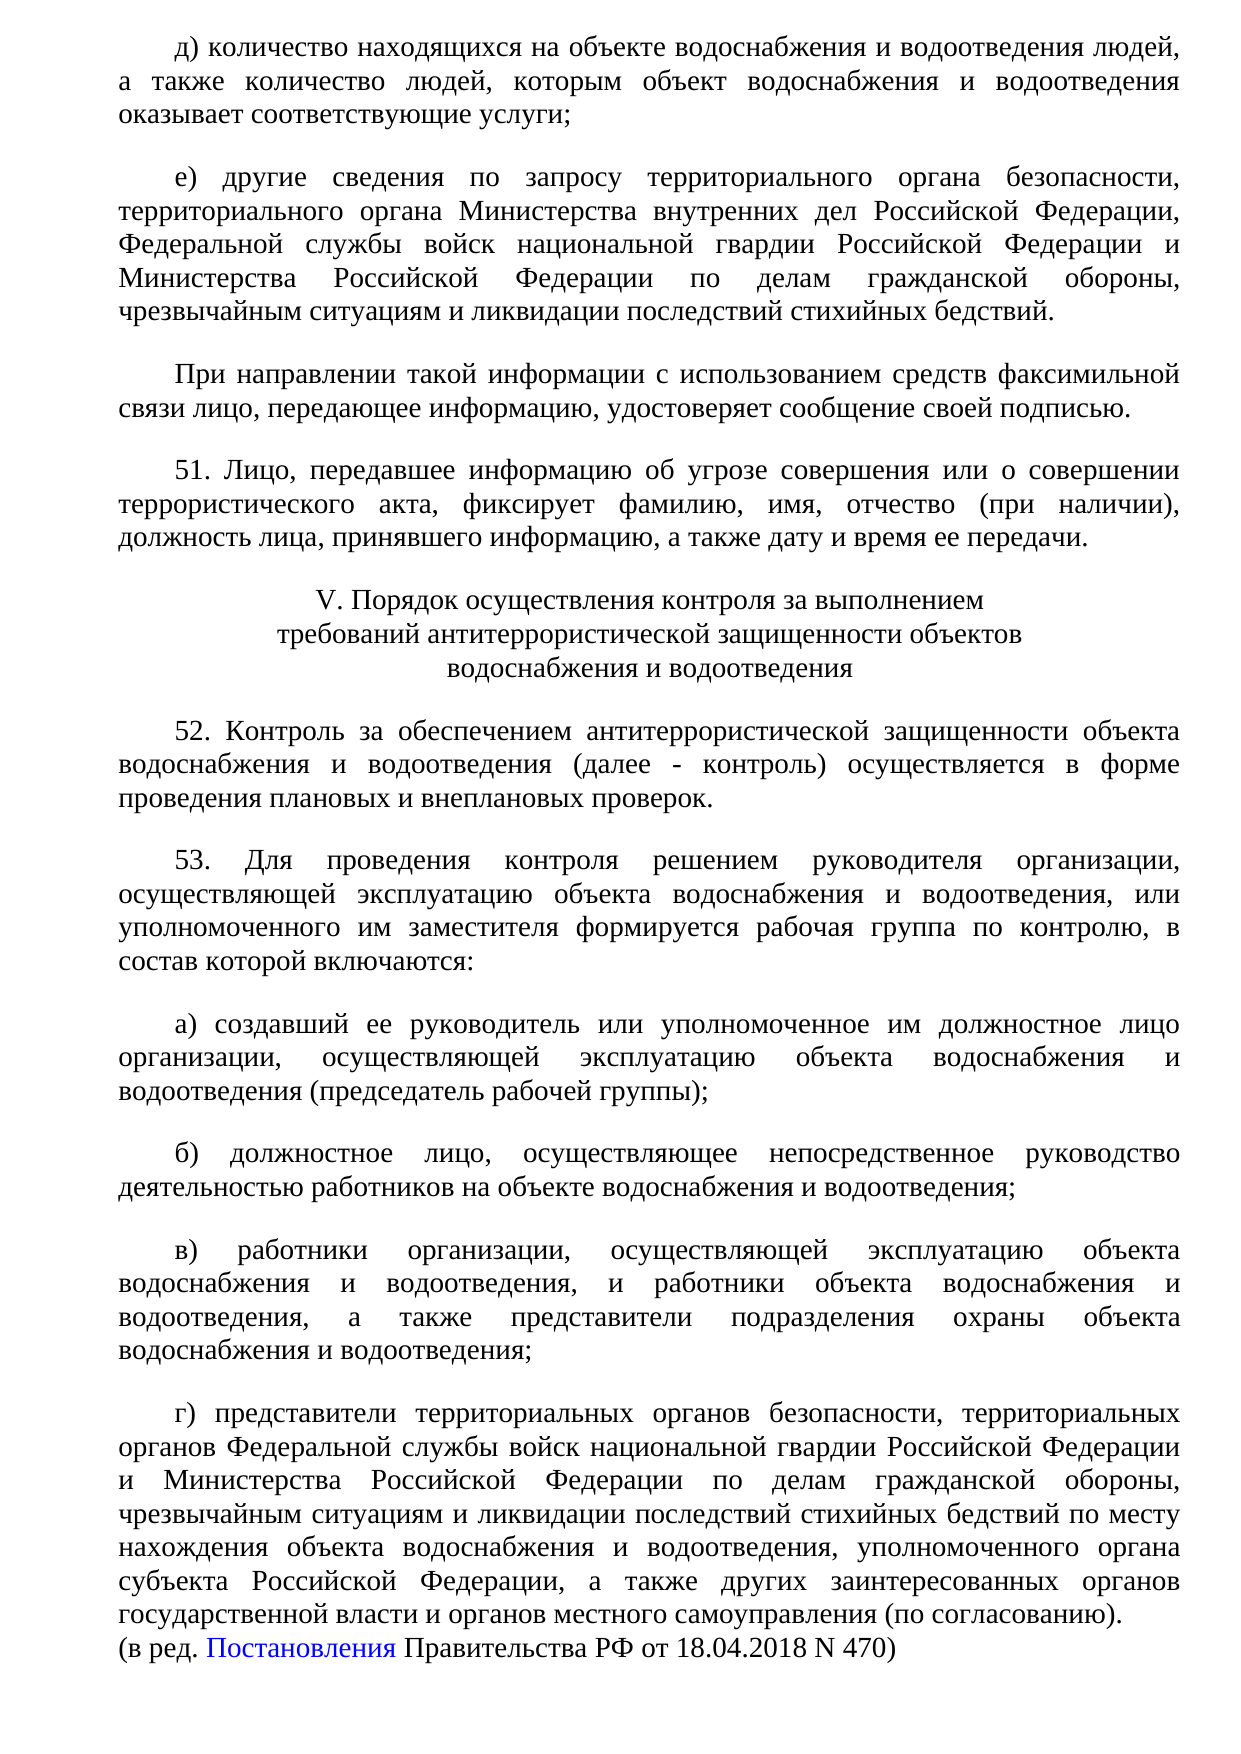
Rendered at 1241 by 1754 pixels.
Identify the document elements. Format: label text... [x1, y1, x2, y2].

text (в ред. Постановления Правительства РФ от 18.04.2018 N 470) [118, 1630, 1181, 1664]
text 53. Для проведения контроля решением руководителя организации, осуществляющей эксплуатацию объекта водоснабжения и водоотведения, или уполномоченного им заместителя формируется рабочая группа по контролю, в состав которой включаются: [118, 842, 1181, 977]
text е) другие сведения по запросу территориального органа безопасности, территориального органа Министерства внутренних дел Российской Федерации, Федеральной службы войск национальной гвардии Российской Федерации и Министерства Российской Федерации по делам гражданской обороны, чрезвычайным ситуациям и ликвидации последствий стихийных бедствий. [118, 159, 1181, 327]
text При направлении такой информации с использованием средств факсимильной связи лицо, передающее информацию, удостоверяет сообщение своей подписью. [118, 356, 1181, 423]
text б) должностное лицо, осуществляющее непосредственное руководство деятельностью работников на объекте водоснабжения и водоотведения; [118, 1136, 1181, 1203]
text V. Порядок осуществления контроля за выполнением [118, 582, 1181, 616]
text в) работники организации, осуществляющей эксплуатацию объекта водоснабжения и водоотведения, и работники объекта водоснабжения и водоотведения, а также представители подразделения охраны объекта водоснабжения и водоотведения; [118, 1232, 1181, 1366]
text водоснабжения и водоотведения [118, 650, 1181, 683]
text 52. Контроль за обеспечением антитеррористической защищенности объекта водоснабжения и водоотведения (далее - контроль) осуществляется в форме проведения плановых и внеплановых проверок. [118, 713, 1181, 813]
text г) представители территориальных органов безопасности, территориальных органов Федеральной службы войск национальной гвардии Российской Федерации и Министерства Российской Федерации по делам гражданской обороны, чрезвычайным ситуациям и ликвидации последствий стихийных бедствий по месту нахождения объекта водоснабжения и водоотведения, уполномоченного органа субъекта Российской Федерации, а также других заинтересованных органов государственной власти и органов местного самоуправления (по согласованию). [118, 1395, 1181, 1630]
text 51. Лицо, передавшее информацию об угрозе совершения или о совершении террористического акта, фиксирует фамилию, имя, отчество (при наличии), должность лица, принявшего информацию, а также дату и время ее передачи. [118, 452, 1181, 553]
text а) создавший ее руководитель или уполномоченное им должностное лицо организации, осуществляющей эксплуатацию объекта водоснабжения и водоотведения (председатель рабочей группы); [118, 1006, 1181, 1106]
text требований антитеррористической защищенности объектов [118, 616, 1181, 650]
text д) количество находящихся на объекте водоснабжения и водоотведения людей, а также количество людей, которым объект водоснабжения и водоотведения оказывает соответствующие услуги; [118, 29, 1181, 130]
